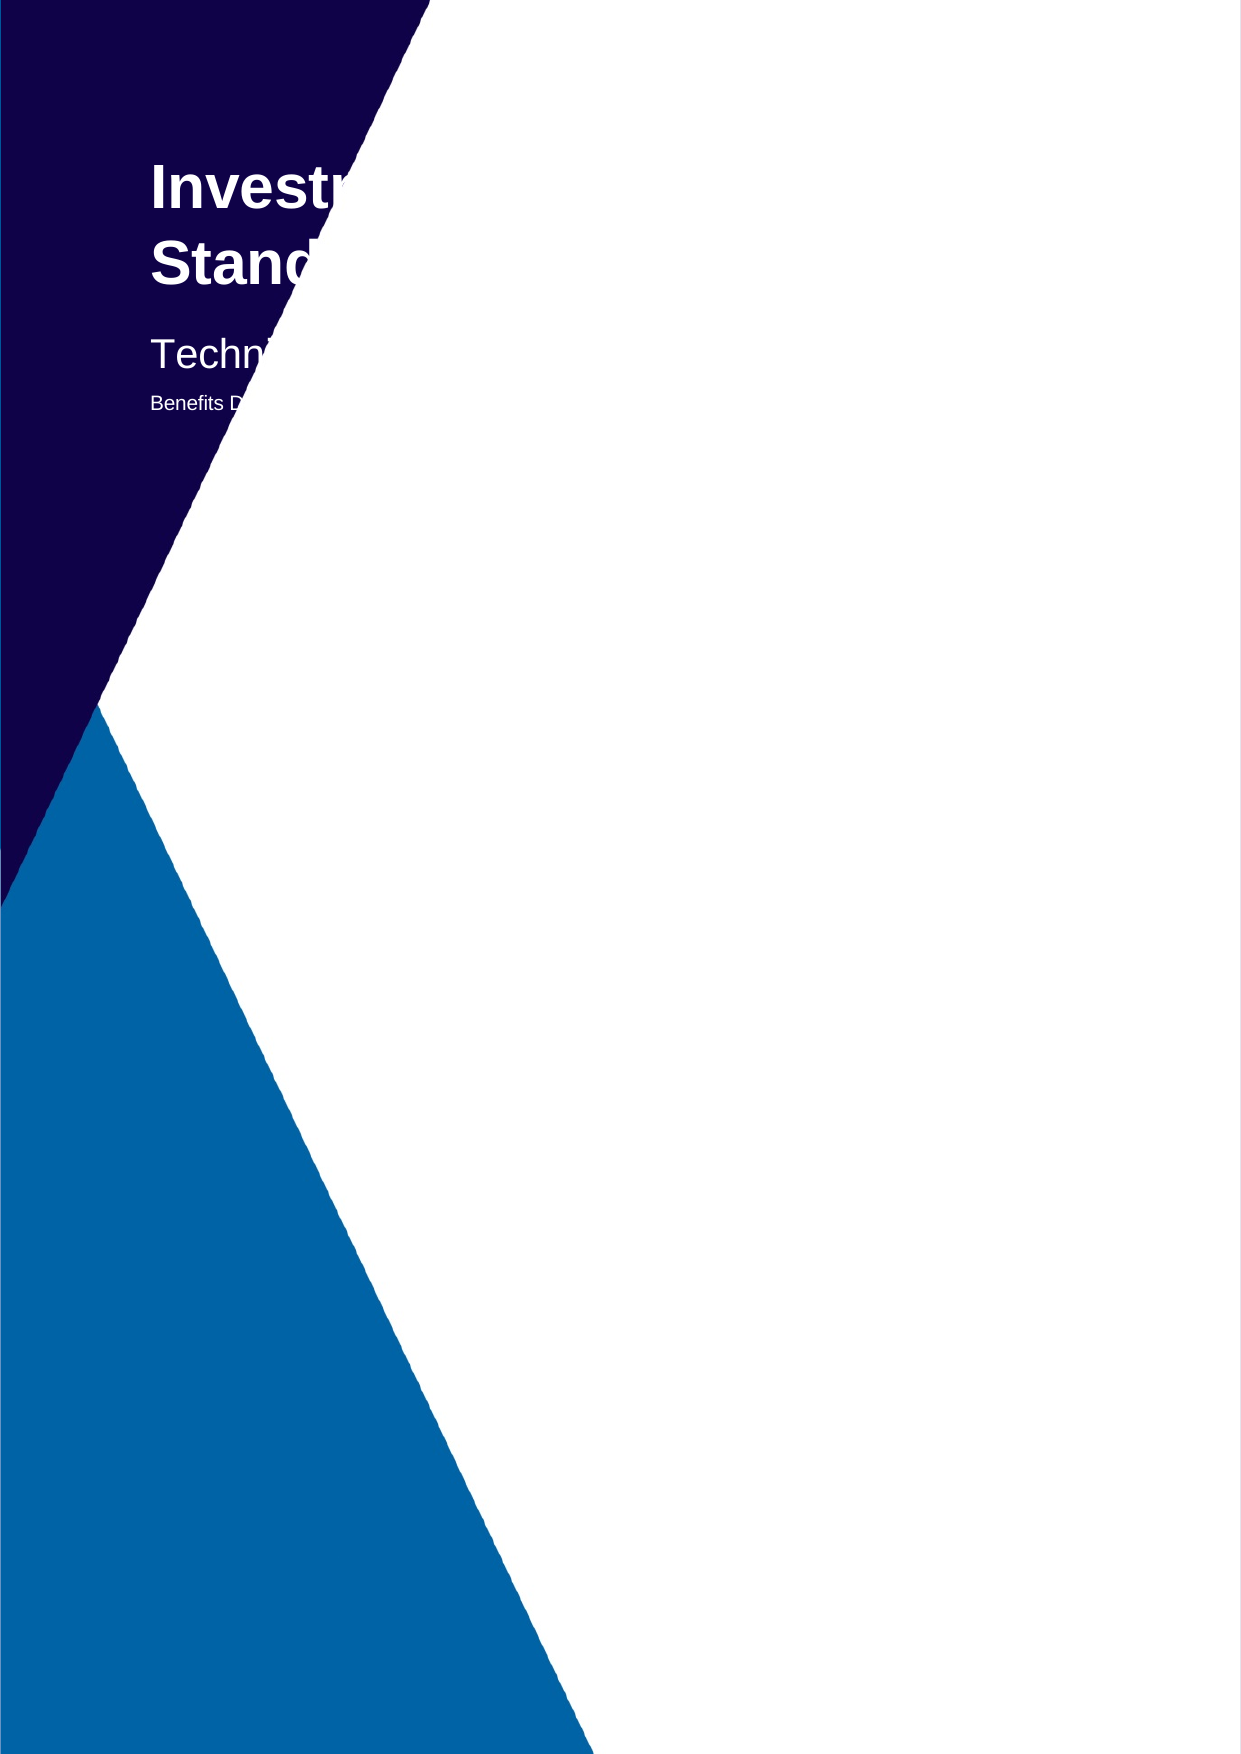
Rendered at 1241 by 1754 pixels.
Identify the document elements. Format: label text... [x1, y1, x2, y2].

subtitle Technical Guide for Facilitators [150, 332, 1090, 378]
picture [0, 0, 1241, 1754]
title Benefits Definition workshop [150, 390, 1090, 414]
title Investment Management Standard 2017 [150, 150, 1090, 297]
